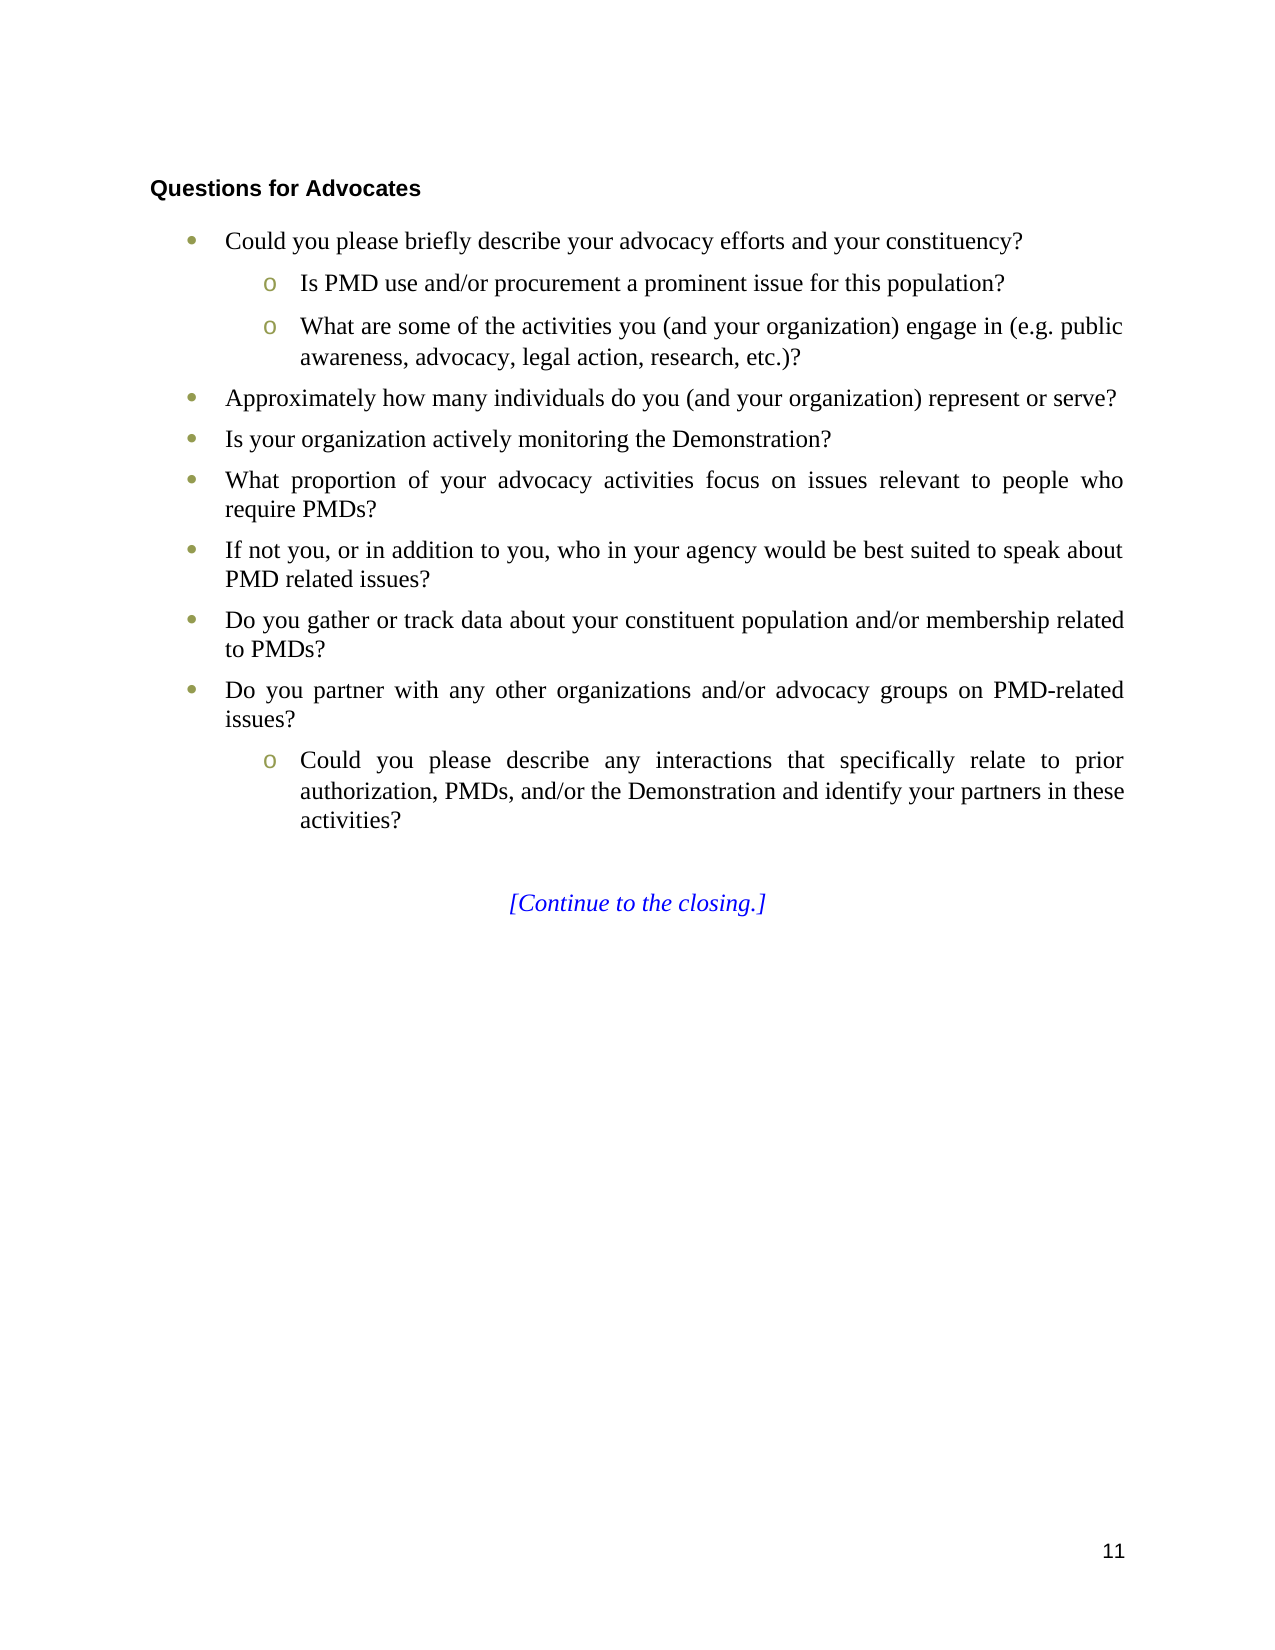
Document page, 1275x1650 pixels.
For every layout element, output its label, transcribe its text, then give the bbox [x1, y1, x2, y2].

text Approximately how many individuals do you (and your organization) represent or serve? [187, 383, 1125, 412]
text Is your organization actively monitoring the Demonstration? [187, 424, 1125, 453]
subtitle Questions for Advocates [150, 175, 1125, 201]
text If not you, or in addition to you, who in your agency would be best suited to speak about PMD related issues? [187, 536, 1125, 593]
list [Continue to the closing.] [150, 888, 1125, 916]
text Do you gather or track data about your constituent population and/or membership related to PMDs? [187, 606, 1125, 663]
text What proportion of your advocacy activities focus on issues relevant to people who require PMDs? [187, 466, 1125, 523]
text Could you please describe any interactions that specifically relate to prior authorization, PMDs, and/or the Demonstration and identify your partners in these activities? [262, 746, 1125, 834]
text Do you partner with any other organizations and/or advocacy groups on PMD-related issues? [187, 676, 1125, 733]
text Could you please briefly describe your advocacy efforts and your constituency? [187, 226, 1125, 255]
text What are some of the activities you (and your organization) engage in (e.g. public awareness, advocacy, legal action, research, etc.)? [262, 311, 1125, 371]
text Is PMD use and/or procurement a prominent issue for this population? [262, 268, 1125, 298]
